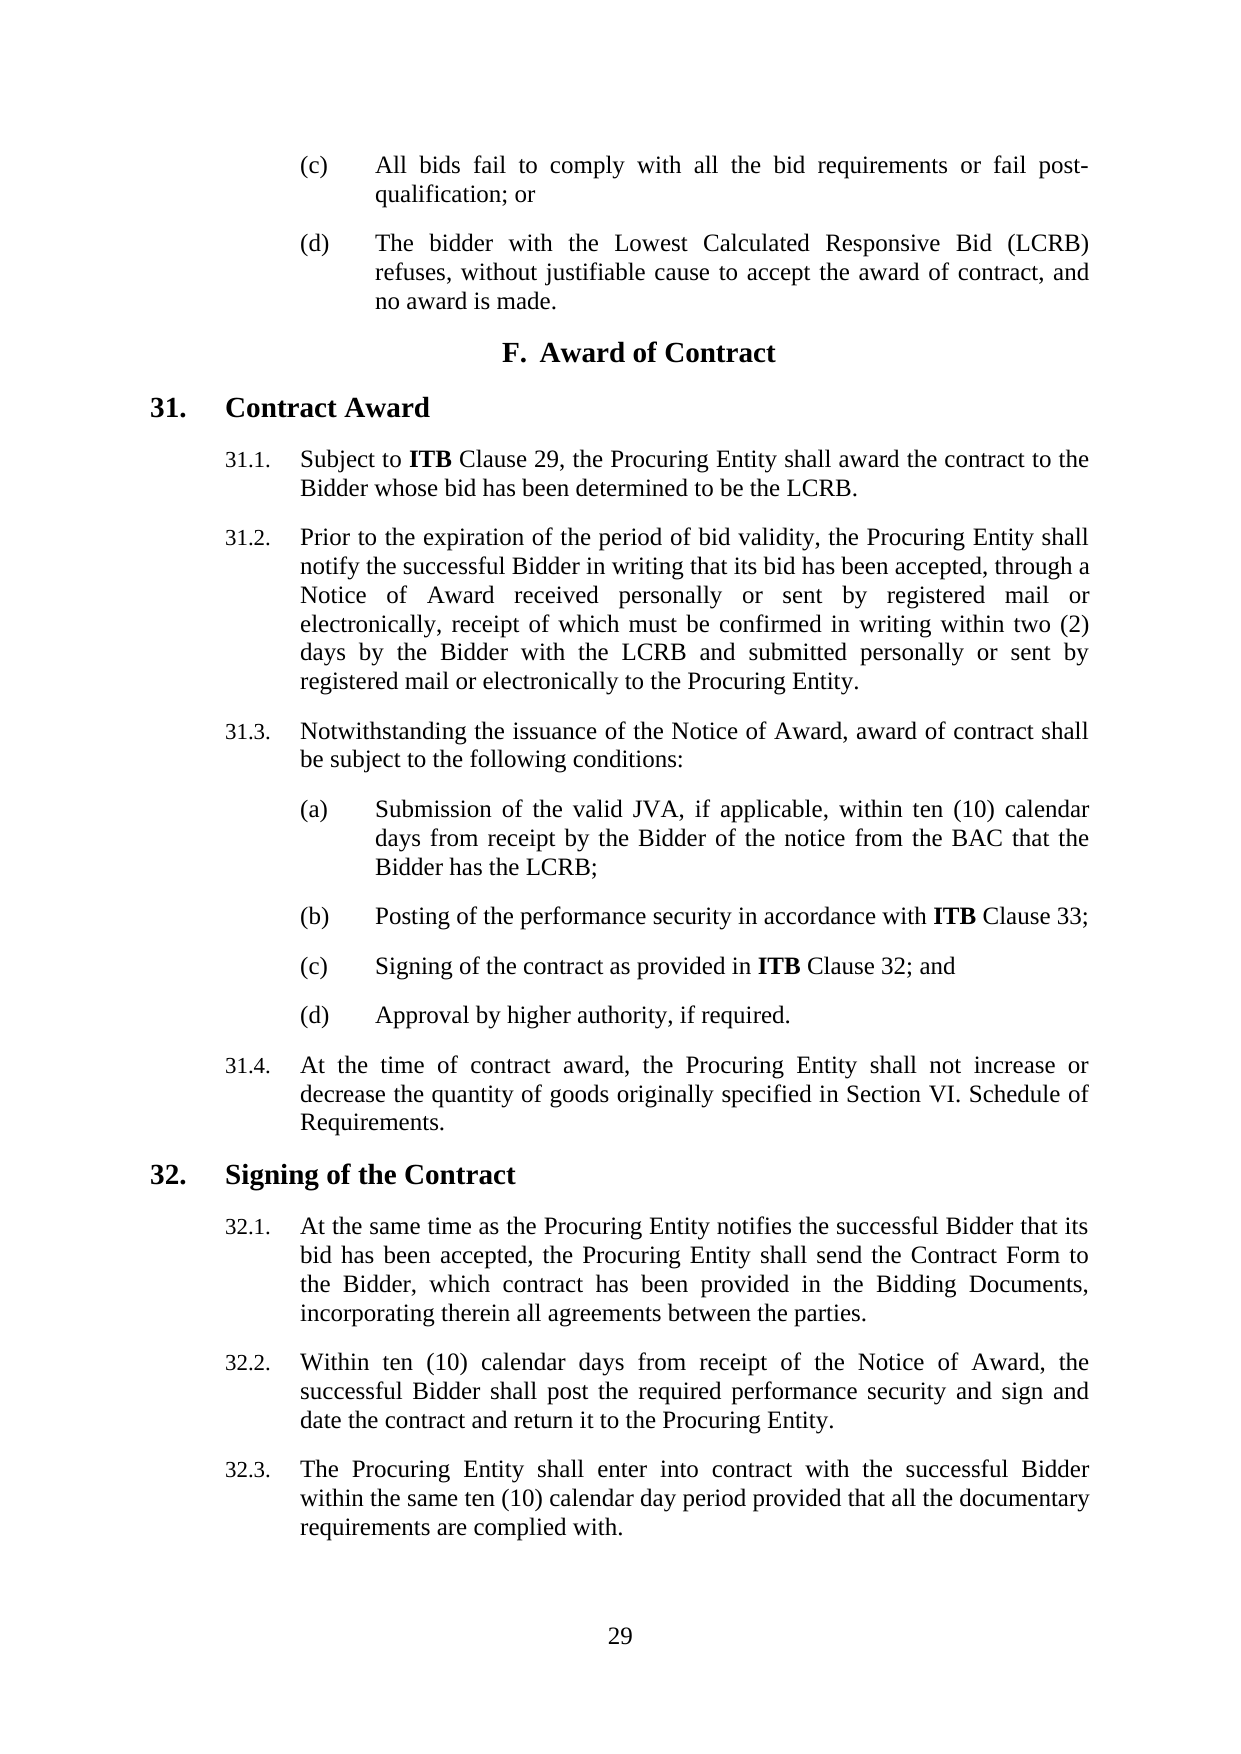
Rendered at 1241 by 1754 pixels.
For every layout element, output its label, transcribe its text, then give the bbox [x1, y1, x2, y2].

text Prior to the expiration of the period of bid validity, the Procuring Entity shall notify the successful Bidder in writing that its bid has been accepted, through a Notice of Award received personally or sent by registered mail or electronically, receipt of which must be confirmed in writing within two (2) days by the Bidder with the LCRB and submitted personally or sent by registered mail or electronically to the Procuring Entity. [225, 522, 1090, 695]
text At the same time as the Procuring Entity notifies the successful Bidder that its bid has been accepted, the Procuring Entity shall send the Contract Form to the Bidder, which contract has been provided in the Bidding Documents, incorporating therein all agreements between the parties. [225, 1211, 1090, 1326]
subtitle Award of Contract [187, 335, 1090, 369]
subtitle Signing of the Contract [150, 1157, 1090, 1191]
list (c) Signing of the contract as provided in ITB Clause 32; and [300, 951, 1090, 979]
list (d) The bidder with the Lowest Calculated Responsive Bid (LCRB) refuses, without justifiable cause to accept the award of contract, and no award is made. [300, 228, 1090, 314]
text The Procuring Entity shall enter into contract with the successful Bidder within the same ten (10) calendar day period provided that all the documentary requirements are complied with. [225, 1454, 1090, 1541]
text At the time of contract award, the Procuring Entity shall not increase or decrease the quantity of goods originally specified in Section VI. Schedule of Requirements. [225, 1050, 1090, 1136]
list (b) Posting of the performance security in accordance with ITB Clause 33; [300, 901, 1090, 930]
list (a) Submission of the valid JVA, if applicable, within ten (10) calendar days from receipt by the Bidder of the notice from the BAC that the Bidder has the LCRB; [300, 794, 1090, 880]
text Notwithstanding the issuance of the Notice of Award, award of contract shall be subject to the following conditions: [225, 716, 1090, 773]
text Within ten (10) calendar days from receipt of the Notice of Award, the successful Bidder shall post the required performance security and sign and date the contract and return it to the Procuring Entity. [225, 1347, 1090, 1433]
text Subject to ITB Clause 29, the Procuring Entity shall award the contract to the Bidder whose bid has been determined to be the LCRB. [225, 444, 1090, 502]
list (d) Approval by higher authority, if required. [300, 1000, 1090, 1029]
list (c) All bids fail to comply with all the bid requirements or fail post-qualification; or [300, 150, 1090, 207]
subtitle Contract Award [150, 390, 1090, 423]
